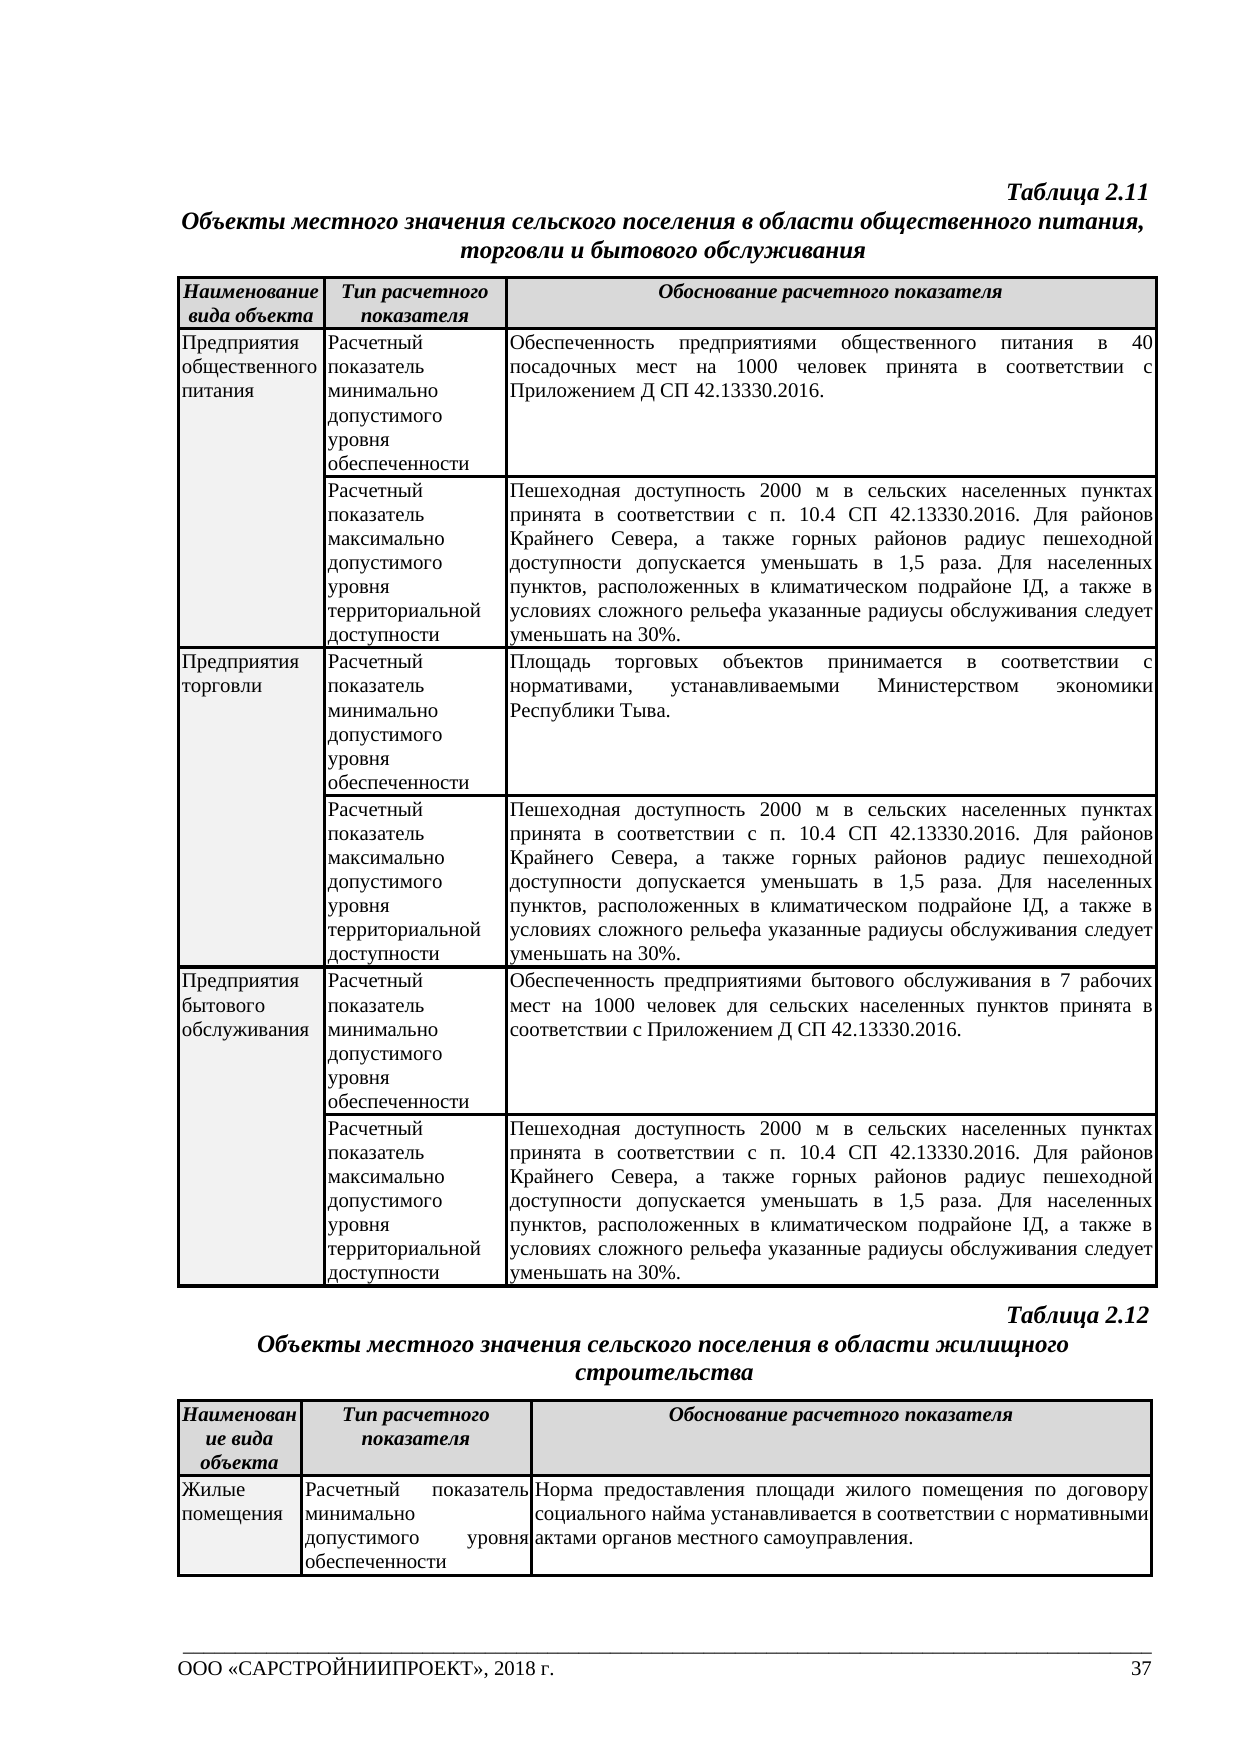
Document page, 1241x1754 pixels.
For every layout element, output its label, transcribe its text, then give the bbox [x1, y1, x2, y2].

table_header Тип расчетного показателя [326, 279, 505, 327]
table_header Наименование вида объекта [180, 1402, 300, 1474]
table_header Наименование вида объекта [180, 279, 323, 327]
table_cell Расчетный показатель максимально допустимого уровня территориальной доступности [326, 478, 505, 646]
table_cell Жилые помещения [180, 1477, 300, 1573]
table_cell Пешеходная доступность 2000 м в сельских населенных пунктах принята в соответствии с п. 10.4 СП 42.13330.2016. Для районов Крайнего Севера, а также горных районов радиус пешеходной доступности допускается уменьшать в 1,5 раза. Для населенных пунктов, расположенных в климатическом подрайоне IД, а также в условиях сложного рельефа указанные радиусы обслуживания следует уменьшать на 30%. [508, 478, 1155, 646]
table_cell Предприятия общественного питания [180, 330, 323, 646]
table_cell Норма предоставления площади жилого помещения по договору социального найма устанавливается в соответствии с нормативными актами органов местного самоуправления. [533, 1477, 1150, 1573]
table_cell Пешеходная доступность 2000 м в сельских населенных пунктах принята в соответствии с п. 10.4 СП 42.13330.2016. Для районов Крайнего Севера, а также горных районов радиус пешеходной доступности допускается уменьшать в 1,5 раза. Для населенных пунктов, расположенных в климатическом подрайоне IД, а также в условиях сложного рельефа указанные радиусы обслуживания следует уменьшать на 30%. [508, 797, 1155, 965]
table_cell Расчетный показатель минимально допустимого уровня обеспеченности [303, 1477, 530, 1573]
table_header Тип расчетного показателя [303, 1402, 530, 1474]
text Таблица 2.12 [177, 1300, 1152, 1329]
table_cell Пешеходная доступность 2000 м в сельских населенных пунктах принята в соответствии с п. 10.4 СП 42.13330.2016. Для районов Крайнего Севера, а также горных районов радиус пешеходной доступности допускается уменьшать в 1,5 раза. Для населенных пунктов, расположенных в климатическом подрайоне IД, а также в условиях сложного рельефа указанные радиусы обслуживания следует уменьшать на 30%. [508, 1116, 1155, 1284]
table_cell Расчетный показатель минимально допустимого уровня обеспеченности [326, 969, 505, 1113]
subtitle Объекты местного значения сельского поселения в области общественного питания, торговли и бытового обслуживания [177, 206, 1152, 263]
table_cell Площадь торговых объектов принимается в соответствии с нормативами, устанавливаемыми Министерством экономики Республики Тыва. [508, 649, 1155, 794]
table_cell Расчетный показатель минимально допустимого уровня обеспеченности [326, 330, 505, 475]
table_cell Расчетный показатель максимально допустимого уровня территориальной доступности [326, 797, 505, 965]
subtitle Объекты местного значения сельского поселения в области жилищного строительства [177, 1329, 1152, 1386]
table_cell Предприятия торговли [180, 649, 323, 965]
table_cell Обеспеченность предприятиями бытового обслуживания в 7 рабочих мест на 1000 человек для сельских населенных пунктов принята в соответствии с Приложением Д СП 42.13330.2016. [508, 969, 1155, 1113]
table_cell Расчетный показатель минимально допустимого уровня обеспеченности [326, 649, 505, 794]
table_cell Расчетный показатель максимально допустимого уровня территориальной доступности [326, 1116, 505, 1284]
text Таблица 2.11 [177, 177, 1152, 206]
table_header Обоснование расчетного показателя [533, 1402, 1150, 1474]
table_header Обоснование расчетного показателя [508, 279, 1155, 327]
table_cell Обеспеченность предприятиями общественного питания в 40 посадочных мест на 1000 человек принята в соответствии с Приложением Д СП 42.13330.2016. [508, 330, 1155, 475]
table_cell Предприятия бытового обслуживания [180, 969, 323, 1284]
